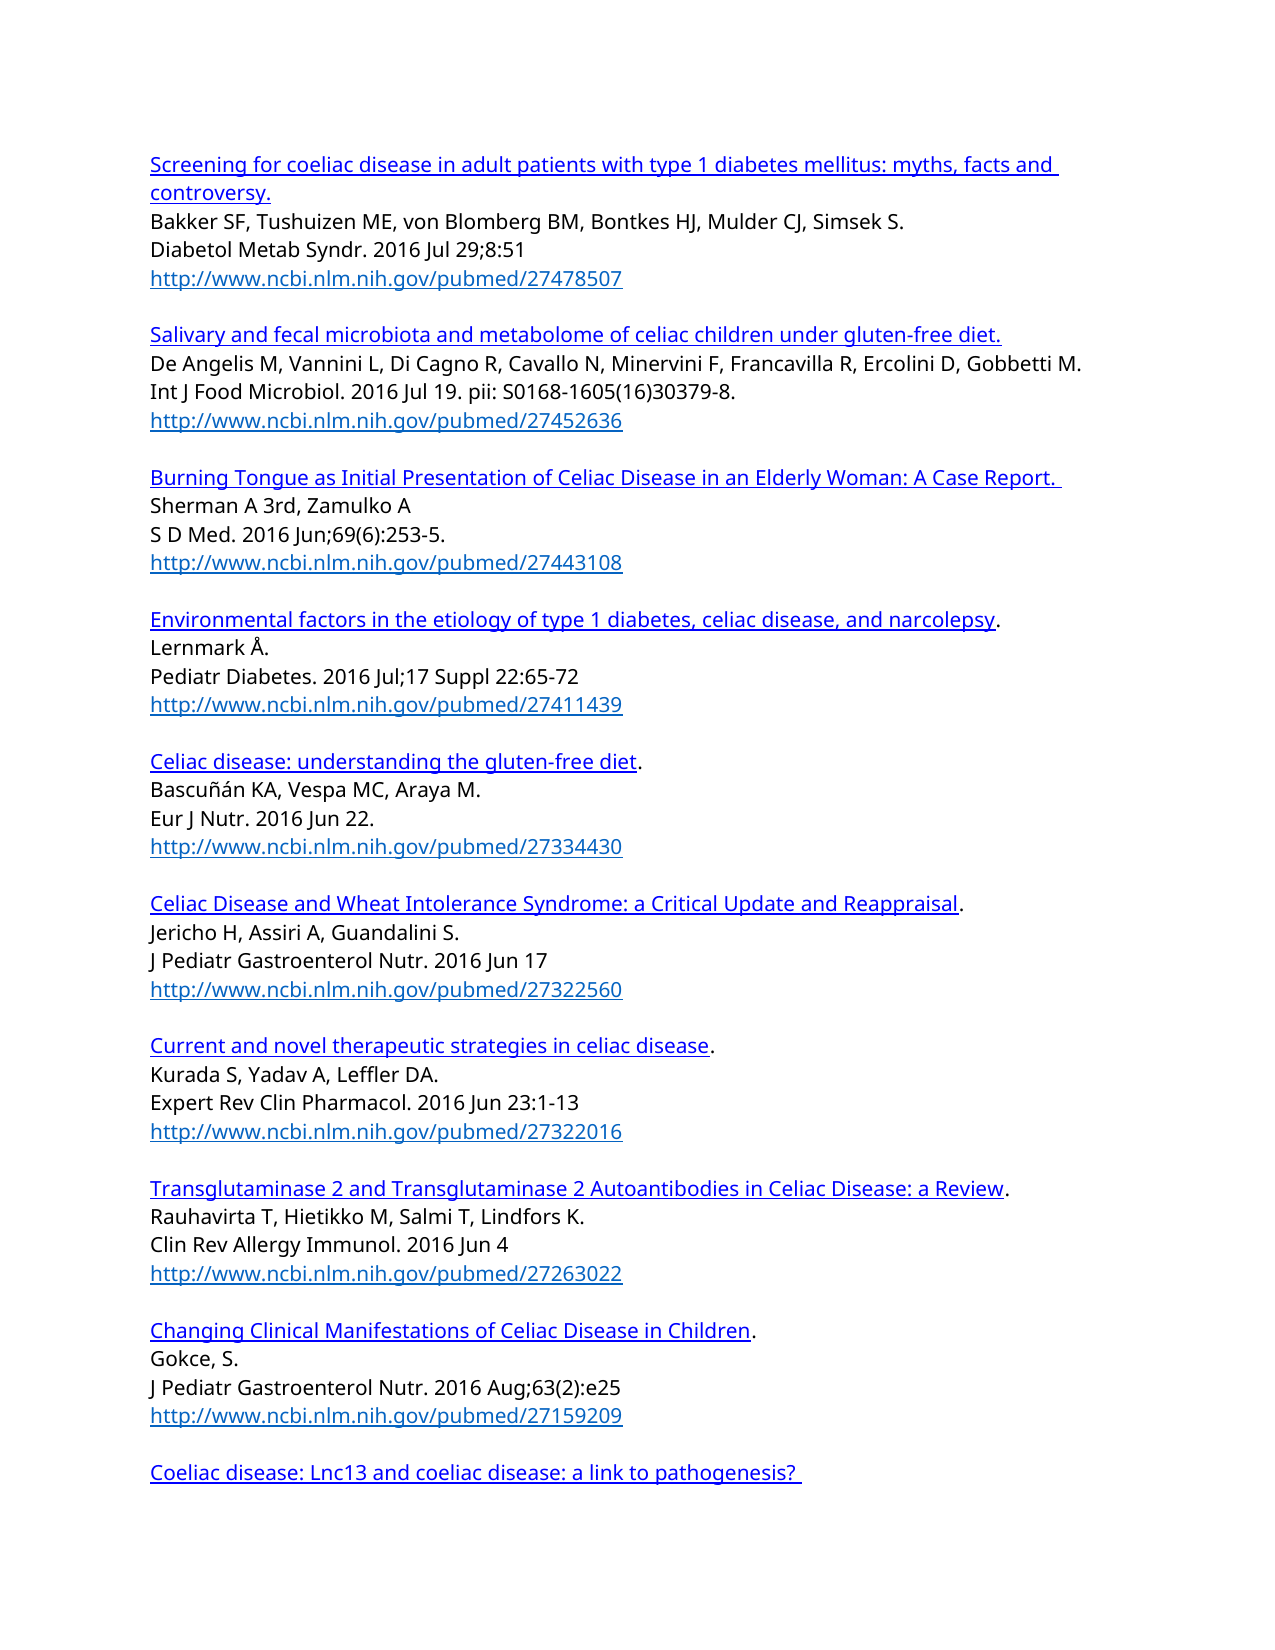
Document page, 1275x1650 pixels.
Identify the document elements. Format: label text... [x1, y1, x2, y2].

text Bascuñán KA, Vespa MC, Araya M. [150, 776, 1125, 804]
text Jericho H, Assiri A, Guandalini S. [150, 918, 1125, 946]
text J Pediatr Gastroenterol Nutr. 2016 Jun 17 [150, 946, 1125, 975]
text Current and novel therapeutic strategies in celiac disease. [150, 1032, 1125, 1060]
text http://www.ncbi.nlm.nih.gov/pubmed/27443108 [150, 548, 1125, 577]
text Rauhavirta T, Hietikko M, Salmi T, Lindfors K. [150, 1202, 1125, 1231]
text http://www.ncbi.nlm.nih.gov/pubmed/27452636 [150, 406, 1125, 434]
text Celiac Disease and Wheat Intolerance Syndrome: a Critical Update and Reappraisal. [150, 889, 1125, 918]
text http://www.ncbi.nlm.nih.gov/pubmed/27159209 [150, 1401, 1125, 1430]
text http://www.ncbi.nlm.nih.gov/pubmed/27322016 [150, 1117, 1125, 1145]
text S D Med. 2016 Jun;69(6):253-5. [150, 520, 1125, 548]
text Int J Food Microbiol. 2016 Jul 19. pii: S0168-1605(16)30379-8. [150, 377, 1125, 406]
text Bakker SF, Tushuizen ME, von Blomberg BM, Bontkes HJ, Mulder CJ, Simsek S. [150, 207, 1125, 235]
text http://www.ncbi.nlm.nih.gov/pubmed/27322560 [150, 975, 1125, 1003]
text Salivary and fecal microbiota and metabolome of celiac children under gluten-free diet. [150, 321, 1125, 349]
text Burning Tongue as Initial Presentation of Celiac Disease in an Elderly Woman: A Case Report. [150, 463, 1125, 491]
text Gokce, S. [150, 1344, 1125, 1373]
text http://www.ncbi.nlm.nih.gov/pubmed/27478507 [150, 264, 1125, 292]
text Pediatr Diabetes. 2016 Jul;17 Suppl 22:65-72 [150, 662, 1125, 690]
text Clin Rev Allergy Immunol. 2016 Jun 4 [150, 1231, 1125, 1259]
text Kurada S, Yadav A, Leffler DA. [150, 1060, 1125, 1088]
text Diabetol Metab Syndr. 2016 Jul 29;8:51 [150, 235, 1125, 264]
text Sherman A 3rd, Zamulko A [150, 491, 1125, 520]
text Environmental factors in the etiology of type 1 diabetes, celiac disease, and narcolepsy. [150, 605, 1125, 633]
text Lernmark Å. [150, 633, 1125, 662]
text Transglutaminase 2 and Transglutaminase 2 Autoantibodies in Celiac Disease: a Review. [150, 1174, 1125, 1202]
text http://www.ncbi.nlm.nih.gov/pubmed/27263022 [150, 1259, 1125, 1287]
text http://www.ncbi.nlm.nih.gov/pubmed/27411439 [150, 690, 1125, 719]
text Celiac disease: understanding the gluten-free diet. [150, 747, 1125, 776]
text Screening for coeliac disease in adult patients with type 1 diabetes mellitus: myths, facts and controversy. [150, 150, 1125, 207]
text Expert Rev Clin Pharmacol. 2016 Jun 23:1-13 [150, 1088, 1125, 1117]
text Eur J Nutr. 2016 Jun 22. [150, 804, 1125, 832]
text De Angelis M, Vannini L, Di Cagno R, Cavallo N, Minervini F, Francavilla R, Ercolini D, Gobbetti M. [150, 349, 1125, 377]
text Changing Clinical Manifestations of Celiac Disease in Children. [150, 1316, 1125, 1344]
text http://www.ncbi.nlm.nih.gov/pubmed/27334430 [150, 832, 1125, 861]
text J Pediatr Gastroenterol Nutr. 2016 Aug;63(2):e25 [150, 1373, 1125, 1401]
text Coeliac disease: Lnc13 and coeliac disease: a link to pathogenesis? [150, 1458, 1125, 1487]
